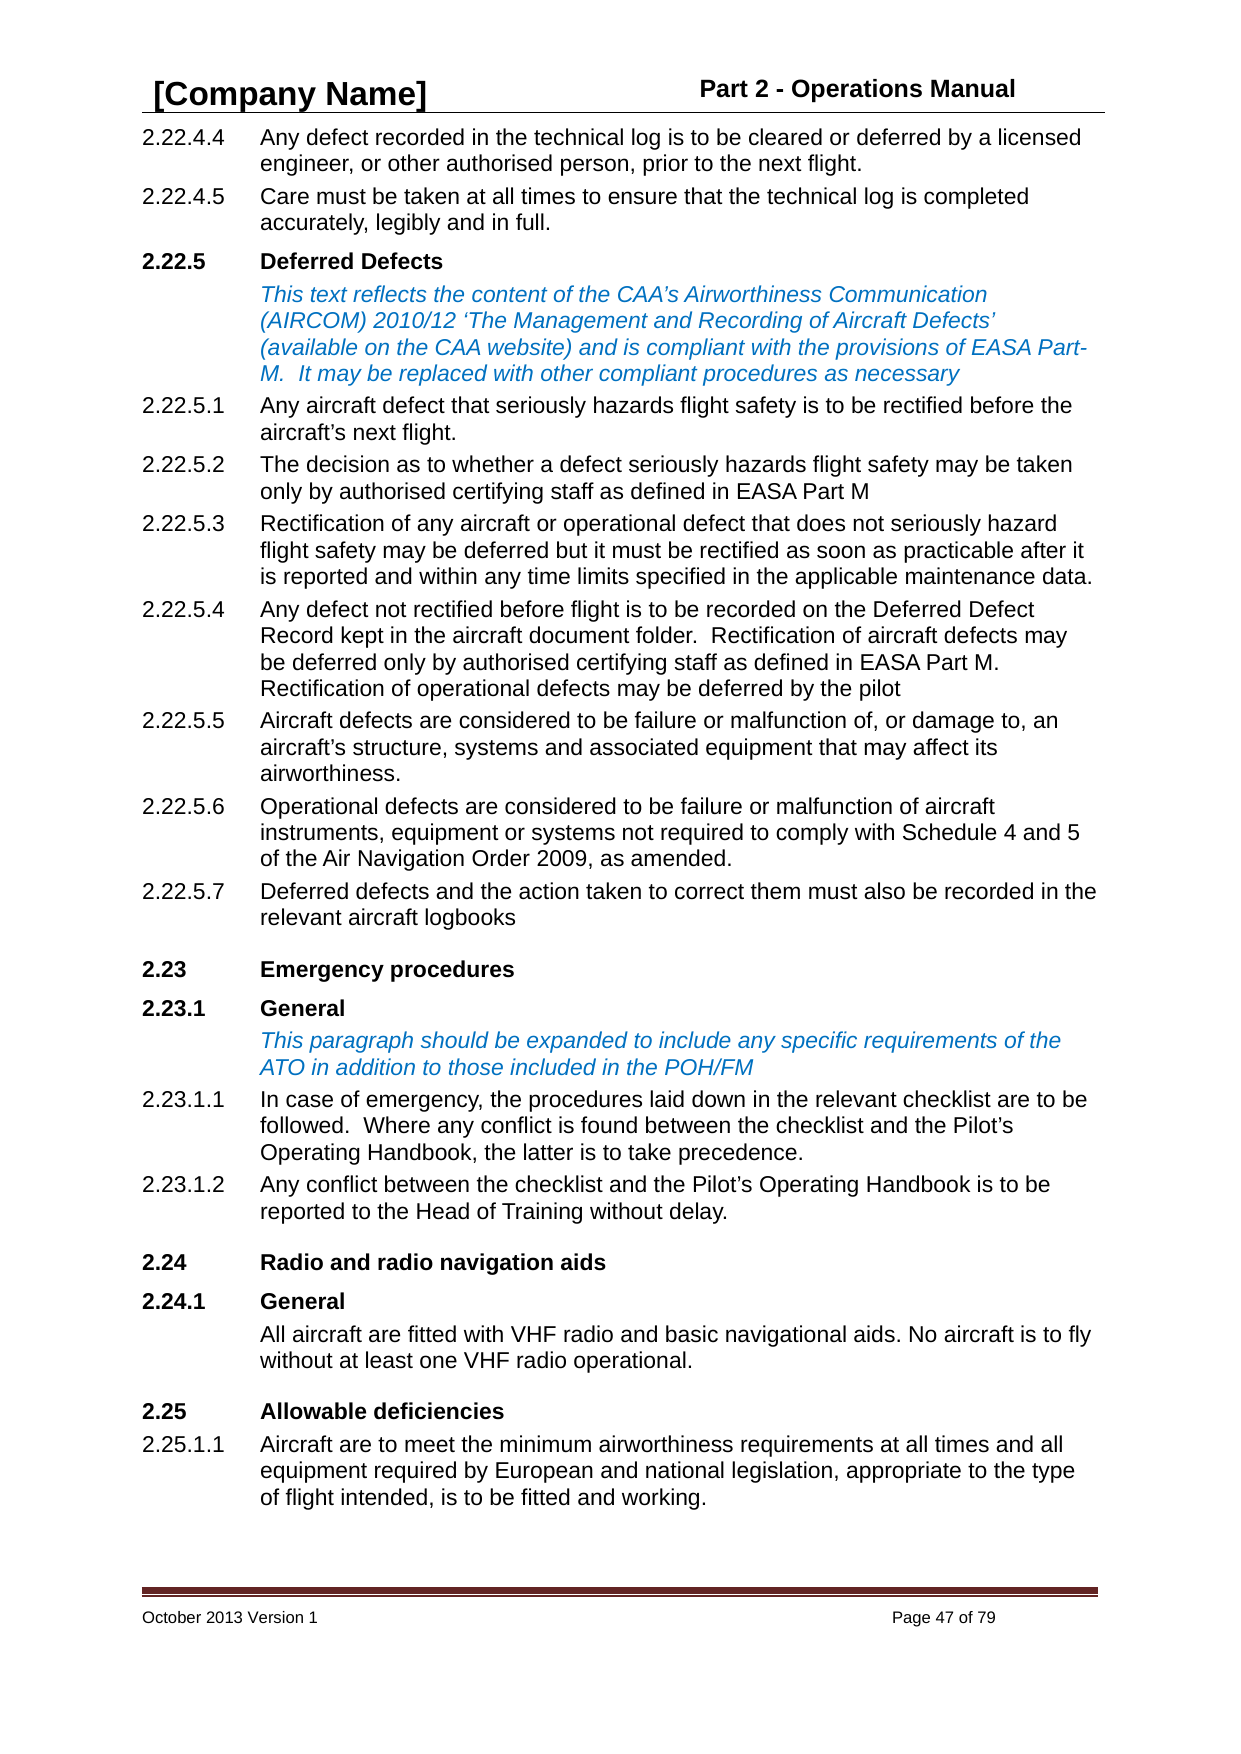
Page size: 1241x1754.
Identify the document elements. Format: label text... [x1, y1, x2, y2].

text This paragraph should be expanded to include any specific requirements of the ATO in addition to those included in the POH/FM [260, 1027, 1098, 1080]
list 2.23 Emergency procedures [142, 956, 1098, 982]
list 2.22.5 Deferred Defects [142, 248, 1098, 274]
text All aircraft are fitted with VHF radio and basic navigational aids. No aircraft is to fly without at least one VHF radio operational. [260, 1321, 1098, 1373]
text This text reflects the content of the CAA’s Airworthiness Communication (AIRCOM) 2010/12 ‘The Management and Recording of Aircraft Defects’ (available on the CAA website) and is compliant with the provisions of EASA Part-M. It may be replaced with other compliant procedures as necessary [260, 281, 1098, 386]
list 2.23.1 General [142, 994, 1098, 1021]
list 2.22.5.5 Aircraft defects are considered to be failure or malfunction of, or damage to, an aircraft’s structure, systems and associated equipment that may affect its airworthiness. [142, 707, 1098, 786]
list 2.22.4.4 Any defect recorded in the technical log is to be cleared or deferred by a licensed engineer, or other authorised person, prior to the next flight. [142, 124, 1098, 177]
list 2.22.5.1 Any aircraft defect that seriously hazards flight safety is to be rectified before the aircraft’s next flight. [142, 392, 1098, 445]
list 2.22.5.3 Rectification of any aircraft or operational defect that does not seriously hazard flight safety may be deferred but it must be rectified as soon as practicable after it is reported and within any time limits specified in the applicable maintenance data. [142, 510, 1098, 589]
list 2.22.5.6 Operational defects are considered to be failure or malfunction of aircraft instruments, equipment or systems not required to comply with Schedule 4 and 5 of the Air Navigation Order 2009, as amended. [142, 793, 1098, 872]
list 2.22.5.7 Deferred defects and the action taken to correct them must also be recorded in the relevant aircraft logbooks [142, 878, 1098, 931]
list 2.22.5.2 The decision as to whether a defect seriously hazards flight safety may be taken only by authorised certifying staff as defined in EASA Part M [142, 451, 1098, 504]
list 2.22.5.4 Any defect not rectified before flight is to be recorded on the Deferred Defect Record kept in the aircraft document folder. Rectification of aircraft defects may be deferred only by authorised certifying staff as defined in EASA Part M. Rectification of operational defects may be deferred by the pilot [142, 596, 1098, 701]
list 2.25 Allowable deficiencies [142, 1398, 1098, 1425]
list 2.23.1.2 Any conflict between the checklist and the Pilot’s Operating Handbook is to be reported to the Head of Training without delay. [142, 1171, 1098, 1224]
list 2.22.4.5 Care must be taken at all times to ensure that the technical log is completed accurately, legibly and in full. [142, 183, 1098, 236]
list 2.25.1.1 Aircraft are to meet the minimum airworthiness requirements at all times and all equipment required by European and national legislation, appropriate to the type of flight intended, is to be fitted and working. [142, 1431, 1098, 1510]
list 2.24 Radio and radio navigation aids [142, 1249, 1098, 1276]
list 2.24.1 General [142, 1288, 1098, 1314]
list 2.23.1.1 In case of emergency, the procedures laid down in the relevant checklist are to be followed. Where any conflict is found between the checklist and the Pilot’s Operating Handbook, the latter is to take precedence. [142, 1086, 1098, 1165]
